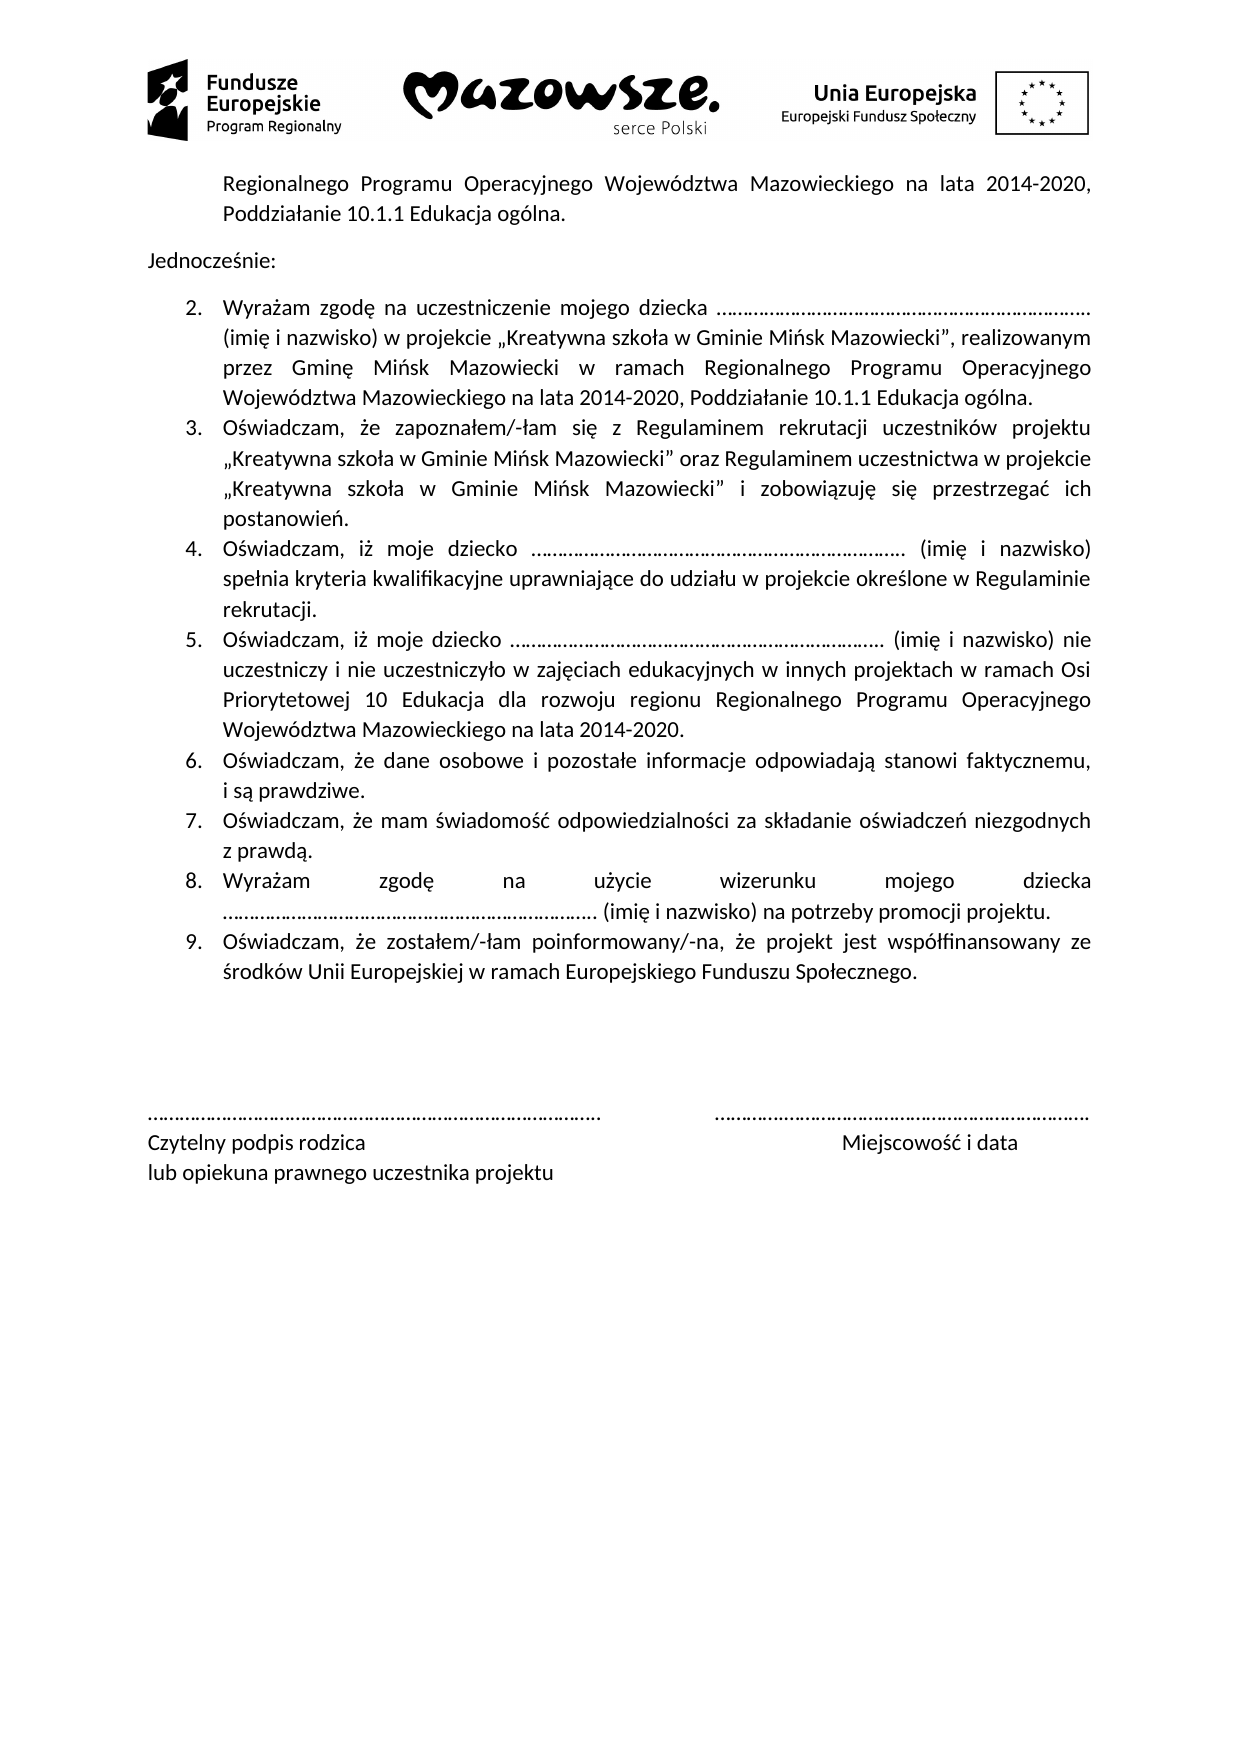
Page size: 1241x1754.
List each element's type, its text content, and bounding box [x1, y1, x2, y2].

picture [147, 59, 1093, 141]
text Jednocześnie: [148, 246, 1093, 274]
list Oświadczam, że zapoznałem/-łam się z Regulaminem rekrutacji uczestników projektu „Kreatywna szkoła w Gminie Mińsk Mazowiecki” oraz Regulaminem uczestnictwa w projekcie „Kreatywna szkoła w Gminie Mińsk Mazowiecki” i zobowiązuję się przestrzegać ich postanowień. [185, 413, 1093, 532]
list Oświadczam, że zostałem/-łam poinformowany/-na, że projekt jest współfinansowany ze środków Unii Europejskiej w ramach Europejskiego Funduszu Społecznego. [185, 927, 1093, 985]
list Oświadczam, że dane osobowe i pozostałe informacje odpowiadają stanowi faktycznemu, i są prawdziwe. [185, 746, 1093, 804]
list Wyrażam zgodę na użycie wizerunku mojego dziecka …………………………………………………………….. (imię i nazwisko) na potrzeby promocji projektu. [185, 867, 1093, 925]
list Oświadczam, że mam świadomość odpowiedzialności za składanie oświadczeń niezgodnych z prawdą. [185, 806, 1093, 864]
list Oświadczam, iż moje dziecko …………………………………………………………….. (imię i nazwisko) nie uczestniczy i nie uczestniczyło w zajęciach edukacyjnych w innych projektach w ramach Osi Priorytetowej 10 Edukacja dla rozwoju regionu Regionalnego Programu Operacyjnego Województwa Mazowieckiego na lata 2014-2020. [185, 625, 1093, 744]
text Czytelny podpis rodzica Miejscowość i data [148, 1128, 1093, 1156]
list Oświadczam, iż moje dziecko …………………………………………………………….. (imię i nazwisko) spełnia kryteria kwalifikacyjne uprawniające do udziału w projekcie określone w Regulaminie rekrutacji. [185, 534, 1093, 623]
list Wyrażam zgodę na uczestniczenie mojego dziecka …………………………………………………………….. (imię i nazwisko) w projekcie „Kreatywna szkoła w Gminie Mińsk Mazowiecki”, realizowanym przez Gminę Mińsk Mazowiecki w ramach Regionalnego Programu Operacyjnego Województwa Mazowieckiego na lata 2014-2020, Poddziałanie 10.1.1 Edukacja ogólna. [185, 293, 1093, 411]
text lub opiekuna prawnego uczestnika projektu [148, 1158, 1093, 1186]
text ………………………………………………………………………….. ………….…………………………………………………. [148, 1098, 1093, 1126]
